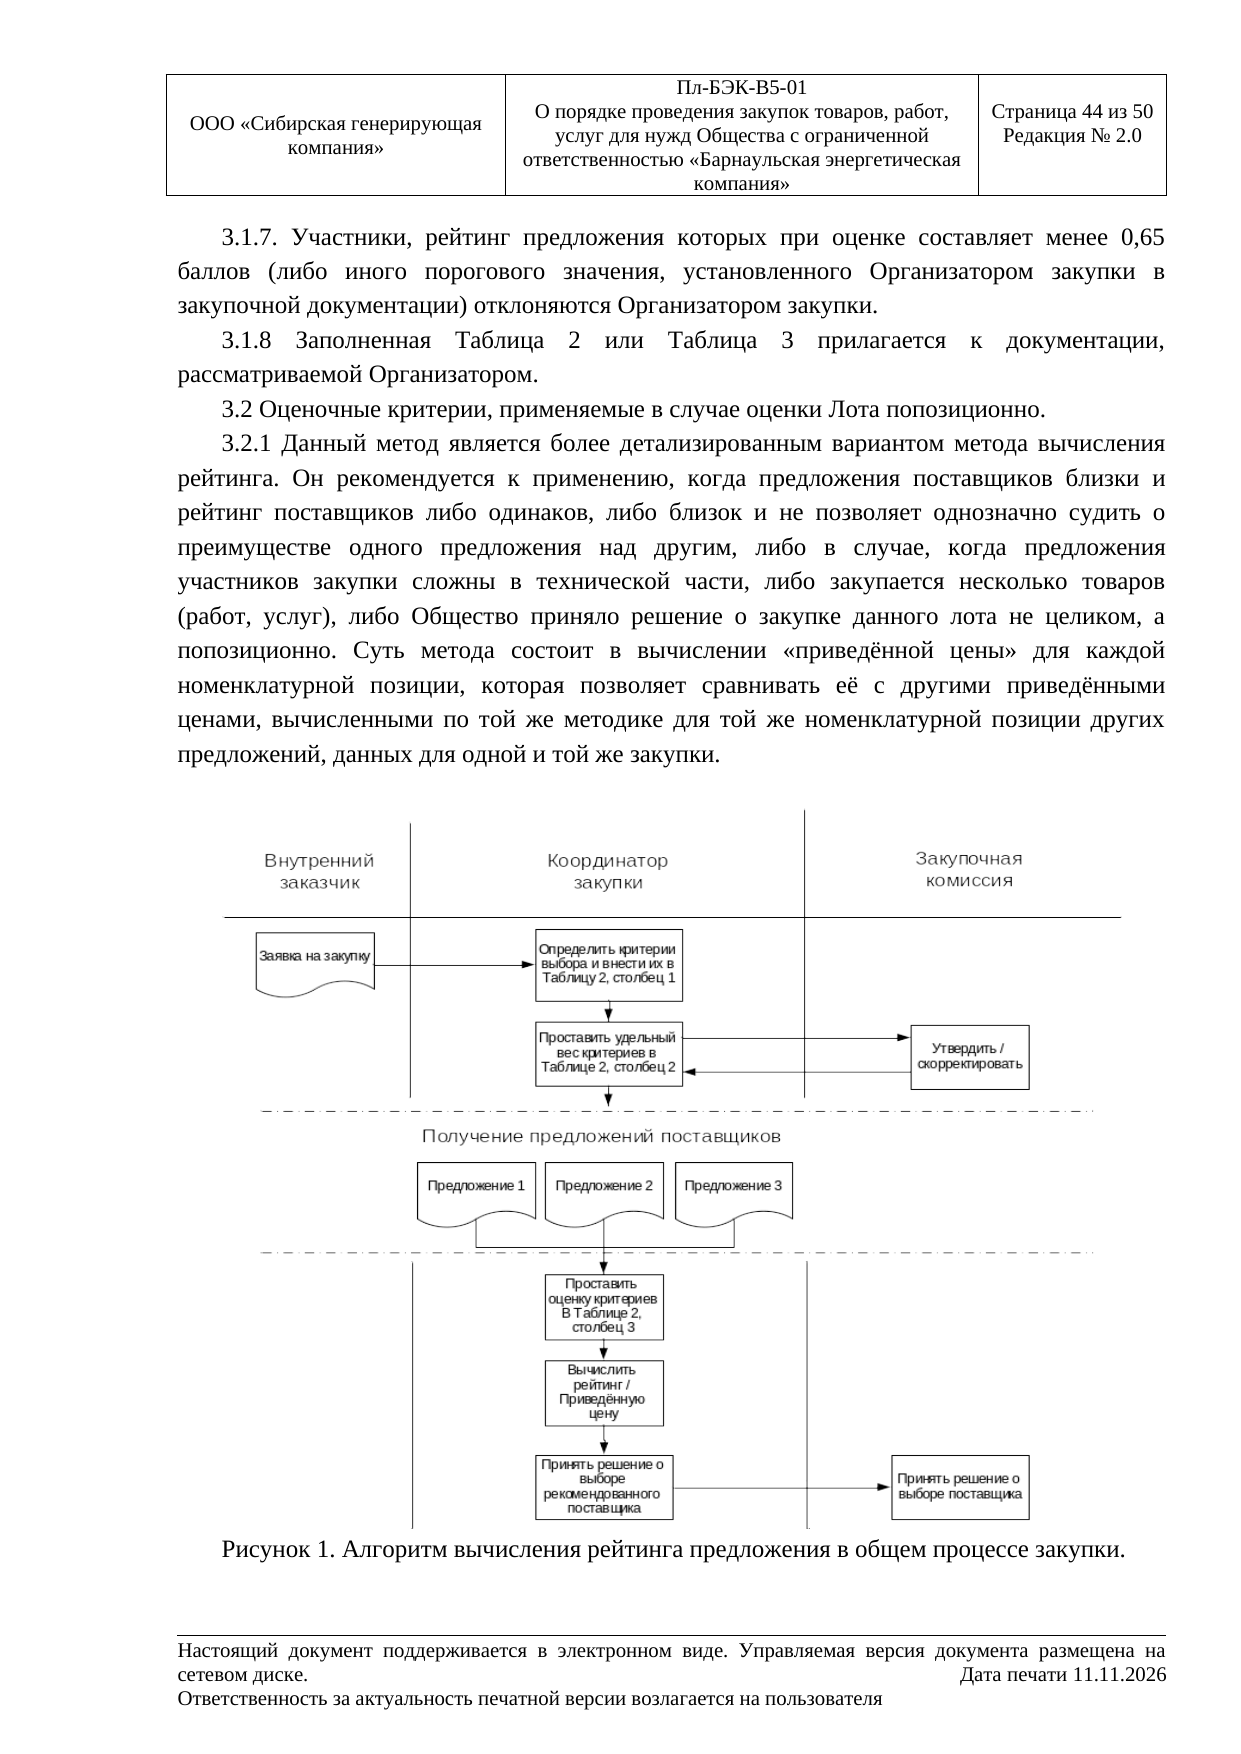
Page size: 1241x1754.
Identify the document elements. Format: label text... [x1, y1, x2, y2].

text 3.1.7. Участники, рейтинг предложения которых при оценке составляет менее 0,65 баллов (либо иного порогового значения, установленного Организатором закупки в закупочной документации) отклоняются Организатором закупки. [177, 222, 1166, 319]
text 3.1.8 Заполненная Таблица 2 или Таблица 3 прилагается к документации, рассматриваемой Организатором. [177, 325, 1166, 388]
text 3.2 Оценочные критерии, применяемые в случае оценки Лота попозиционно. [177, 394, 1166, 423]
text 3.2.1 Данный метод является более детализированным вариантом метода вычисления рейтинга. Он рекомендуется к применению, когда предложения поставщиков близки и рейтинг поставщиков либо одинаков, либо близок и не позволяет однозначно судить о преимуществе одного предложения над другим, либо в случае, когда предложения участников закупки сложны в технической части, либо закупается несколько товаров (работ, услуг), либо Общество приняло решение о закупке данного лота не целиком, а попозиционно. Суть метода состоит в вычислении «приведённой цены» для каждой номенклатурной позиции, которая позволяет сравнивать её с другими приведёнными ценами, вычисленными по той же методике для той же номенклатурной позиции других предложений, данных для одной и той же закупки. [177, 428, 1166, 768]
text Рисунок 1. Алгоритм вычисления рейтинга предложения в общем процессе закупки. [177, 1534, 1166, 1563]
